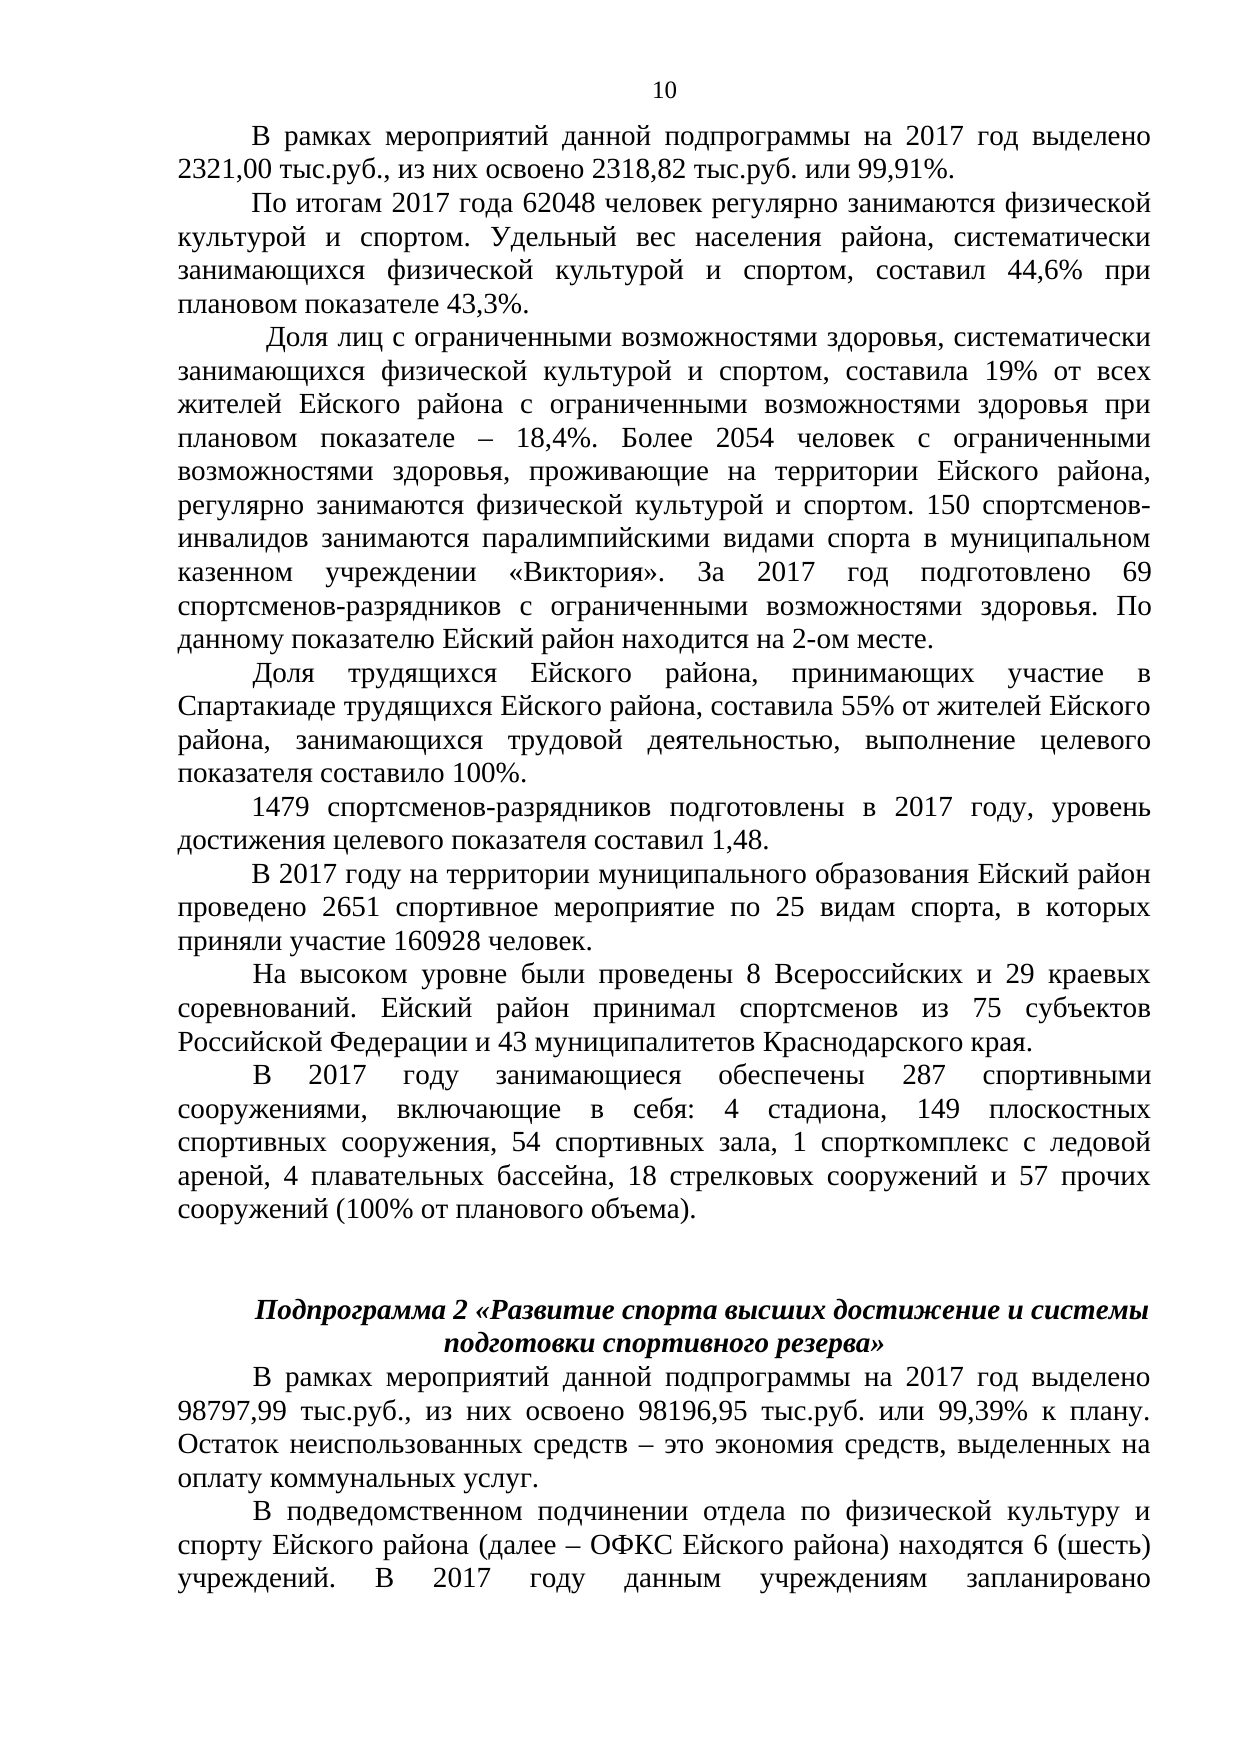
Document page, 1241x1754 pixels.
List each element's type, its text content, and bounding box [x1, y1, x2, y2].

text В рамках мероприятий данной подпрограммы на 2017 год выделено 98797,99 тыс.руб., из них освоено 98196,95 тыс.руб. или 99,39% к плану. Остаток неиспользованных средств – это экономия средств, выделенных на оплату коммунальных услуг. [177, 1359, 1152, 1493]
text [177, 1493, 1152, 1594]
text 1479 спортсменов-разрядников подготовлены в 2017 году, уровень достижения целевого показателя составил 1,48. [177, 789, 1152, 856]
text Подпрограмма 2 «Развитие спорта высших достижение и системы подготовки спортивного резерва» [177, 1292, 1152, 1359]
text В рамках мероприятий данной подпрограммы на 2017 год выделено 2321,00 тыс.руб., из них освоено 2318,82 тыс.руб. или 99,91%. [177, 118, 1152, 185]
text На высоком уровне были проведены 8 Всероссийских и 29 краевых соревнований. Ейский район принимал спортсменов из 75 субъектов Российской Федерации и 43 муниципалитетов Краснодарского края. [177, 957, 1152, 1057]
text Доля лиц с ограниченными возможностями здоровья, систематически занимающихся физической культурой и спортом, составила 19% от всех жителей Ейского района с ограниченными возможностями здоровья при плановом показателе – 18,4%. Более 2054 человек с ограниченными возможностями здоровья, проживающие на территории Ейского района, регулярно занимаются физической культурой и спортом. 150 спортсменов-инвалидов занимаются паралимпийскими видами спорта в муниципальном казенном учреждении «Виктория». За 2017 год подготовлено 69 спортсменов-разрядников с ограниченными возможностями здоровья. По данному показателю Ейский район находится на 2-ом месте. [177, 319, 1152, 655]
text В 2017 году на территории муниципального образования Ейский район проведено 2651 спортивное мероприятие по 25 видам спорта, в которых приняли участие 160928 человек. [177, 856, 1152, 957]
text Доля трудящихся Ейского района, принимающих участие в Спартакиаде трудящихся Ейского района, составила 55% от жителей Ейского района, занимающихся трудовой деятельностью, выполнение целевого показателя составило 100%. [177, 655, 1152, 789]
text В 2017 году занимающиеся обеспечены 287 спортивными сооружениями, включающие в себя: 4 стадиона, 149 плоскостных спортивных сооружения, 54 спортивных зала, 1 спорткомплекс с ледовой ареной, 4 плавательных бассейна, 18 стрелковых сооружений и 57 прочих сооружений (100% от планового объема). [177, 1057, 1152, 1225]
text По итогам 2017 года 62048 человек регулярно занимаются физической культурой и спортом. Удельный вес населения района, систематически занимающихся физической культурой и спортом, составил 44,6% при плановом показателе 43,3%. [177, 185, 1152, 319]
